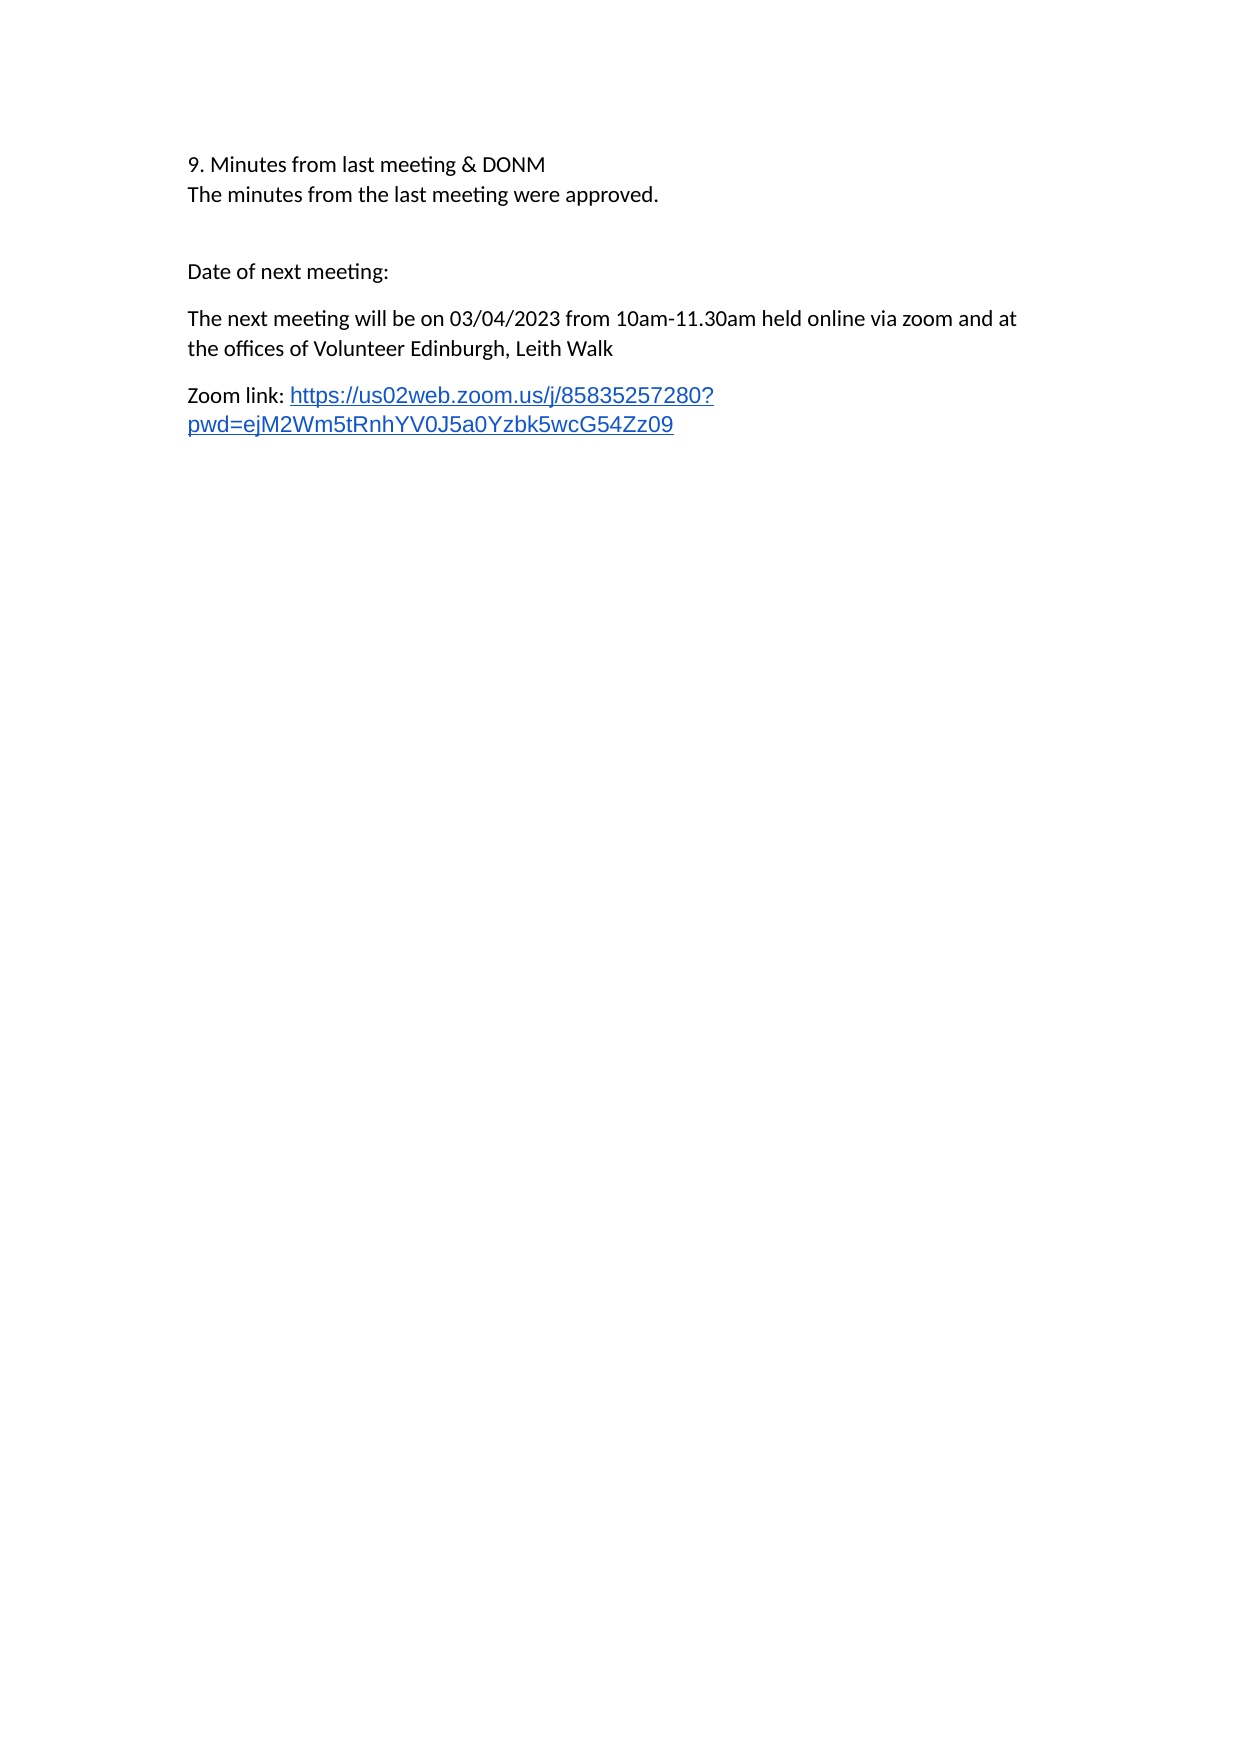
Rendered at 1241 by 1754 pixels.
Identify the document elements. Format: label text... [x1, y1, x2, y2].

text The next meeting will be on 03/04/2023 from 10am-11.30am held online via zoom and at the offices of Volunteer Edinburgh, Leith Walk [187, 304, 1053, 362]
text Date of next meeting: [187, 227, 1053, 285]
text Zoom link: https://us02web.zoom.us/j/85835257280?pwd=ejM2Wm5tRnhYV0J5a0Yzbk5wcG54Zz09 [187, 381, 1053, 438]
text 9. Minutes from last meeting & DONM The minutes from the last meeting were approved. [187, 150, 1053, 208]
